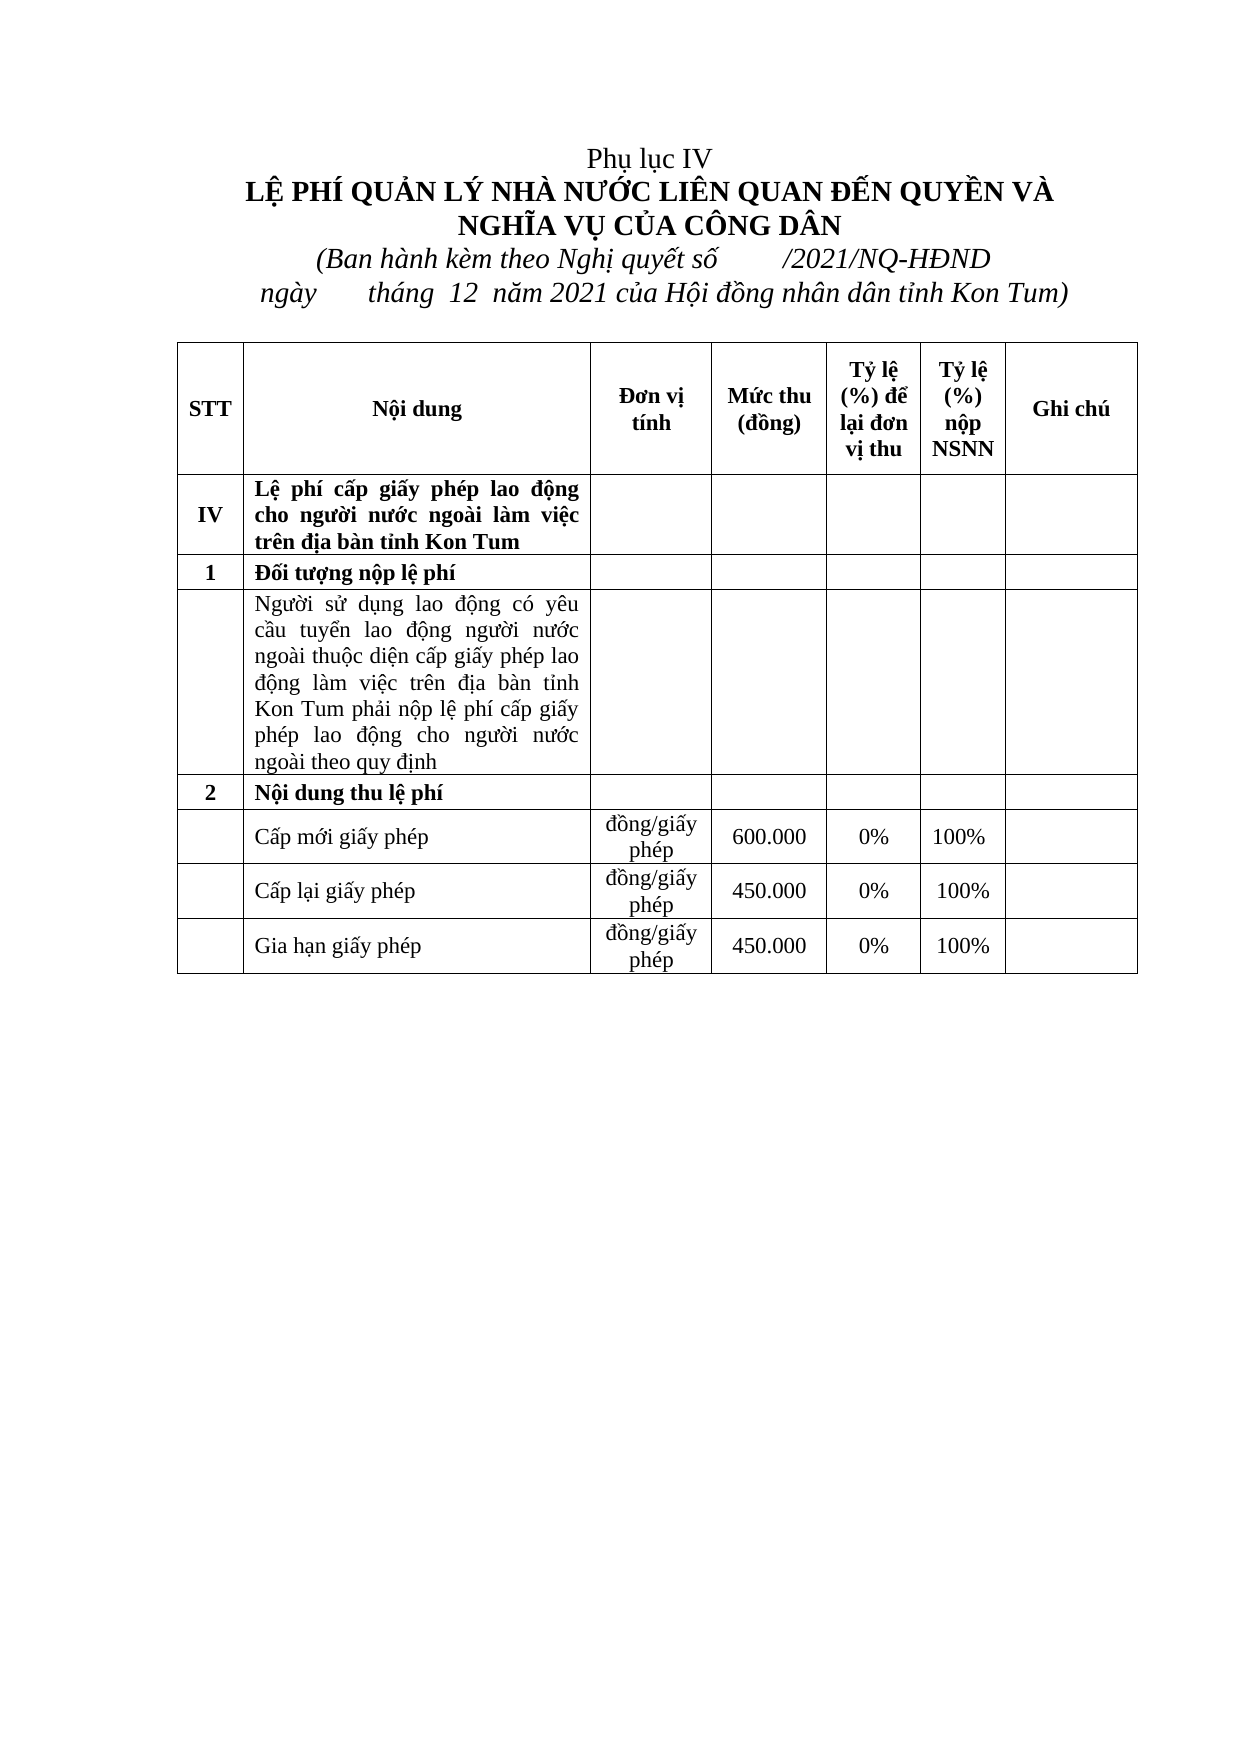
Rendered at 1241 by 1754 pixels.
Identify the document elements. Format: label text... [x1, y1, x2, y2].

table_header Tỷ lệ (%) để lại đơn vị thu [827, 343, 920, 474]
text Phụ lục IV [177, 141, 1122, 174]
table_cell [591, 775, 711, 809]
table_cell [1006, 775, 1137, 809]
table_cell [1006, 590, 1137, 774]
table_cell [921, 555, 1005, 589]
table_cell đồng/giấy phép [591, 810, 711, 863]
table_header Ghi chú [1006, 343, 1137, 474]
table_cell [712, 590, 826, 774]
table_cell 100% [921, 864, 1005, 918]
table_cell Đối tượng nộp lệ phí [244, 555, 590, 589]
table_header Tỷ lệ (%) nộp NSNN [921, 343, 1005, 474]
table_cell 450.000 [712, 919, 826, 973]
table_cell Nội dung thu lệ phí [244, 775, 590, 809]
table_cell [178, 590, 243, 774]
text LỆ PHÍ QUẢN LÝ NHÀ NƯỚC LIÊN QUAN ĐẾN QUYỀN VÀ [177, 174, 1122, 208]
table_cell đồng/giấy phép [591, 864, 711, 918]
table_cell [827, 590, 920, 774]
table_cell [921, 590, 1005, 774]
table_cell [827, 475, 920, 554]
table_cell 100% [921, 810, 1005, 863]
table_cell 600.000 [712, 810, 826, 863]
table_cell [1006, 475, 1137, 554]
table_cell [712, 555, 826, 589]
text ngày tháng 12 năm 2021 của Hội đồng nhân dân tỉnh Kon Tum) [177, 275, 1122, 309]
table_cell Gia hạn giấy phép [244, 919, 590, 973]
table_header Mức thu (đồng) [712, 343, 826, 474]
table_cell 2 [178, 775, 243, 809]
table_cell [178, 864, 243, 918]
table_cell 0% [827, 864, 920, 918]
table_cell [1006, 555, 1137, 589]
table_header Nội dung [244, 343, 590, 474]
table_cell [827, 775, 920, 809]
table_cell 100% [921, 919, 1005, 973]
table_cell 450.000 [712, 864, 826, 918]
table_cell [921, 475, 1005, 554]
table_cell [712, 475, 826, 554]
table_cell 1 [178, 555, 243, 589]
table_cell [1006, 810, 1137, 863]
table_cell [178, 919, 243, 973]
table_cell Người sử dụng lao động có yêu cầu tuyển lao động người nước ngoài thuộc diện cấp giấy phép lao động làm việc trên địa bàn tỉnh Kon Tum phải nộp lệ phí cấp giấy phép lao động cho người nước ngoài theo quy định [244, 590, 590, 774]
table_cell [1006, 864, 1137, 918]
table_cell Lệ phí cấp giấy phép lao động cho người nước ngoài làm việc trên địa bàn tỉnh Kon Tum [244, 475, 590, 554]
table_cell [591, 555, 711, 589]
table_cell 0% [827, 919, 920, 973]
table_cell đồng/giấy phép [591, 919, 711, 973]
table_cell 0% [827, 810, 920, 863]
table_header STT [178, 343, 243, 474]
table_cell [591, 590, 711, 774]
table_cell [591, 475, 711, 554]
table_cell [1006, 919, 1137, 973]
table_cell [827, 555, 920, 589]
table_header Đơn vị tính [591, 343, 711, 474]
table_cell [921, 775, 1005, 809]
table_cell Cấp lại giấy phép [244, 864, 590, 918]
table_cell [712, 775, 826, 809]
table_cell [178, 810, 243, 863]
text NGHĨA VỤ CỦA CÔNG DÂN [177, 208, 1122, 242]
table_cell Cấp mới giấy phép [244, 810, 590, 863]
text (Ban hành kèm theo Nghị quyết số /2021/NQ-HĐND [177, 242, 1122, 275]
table_cell IV [178, 475, 243, 554]
